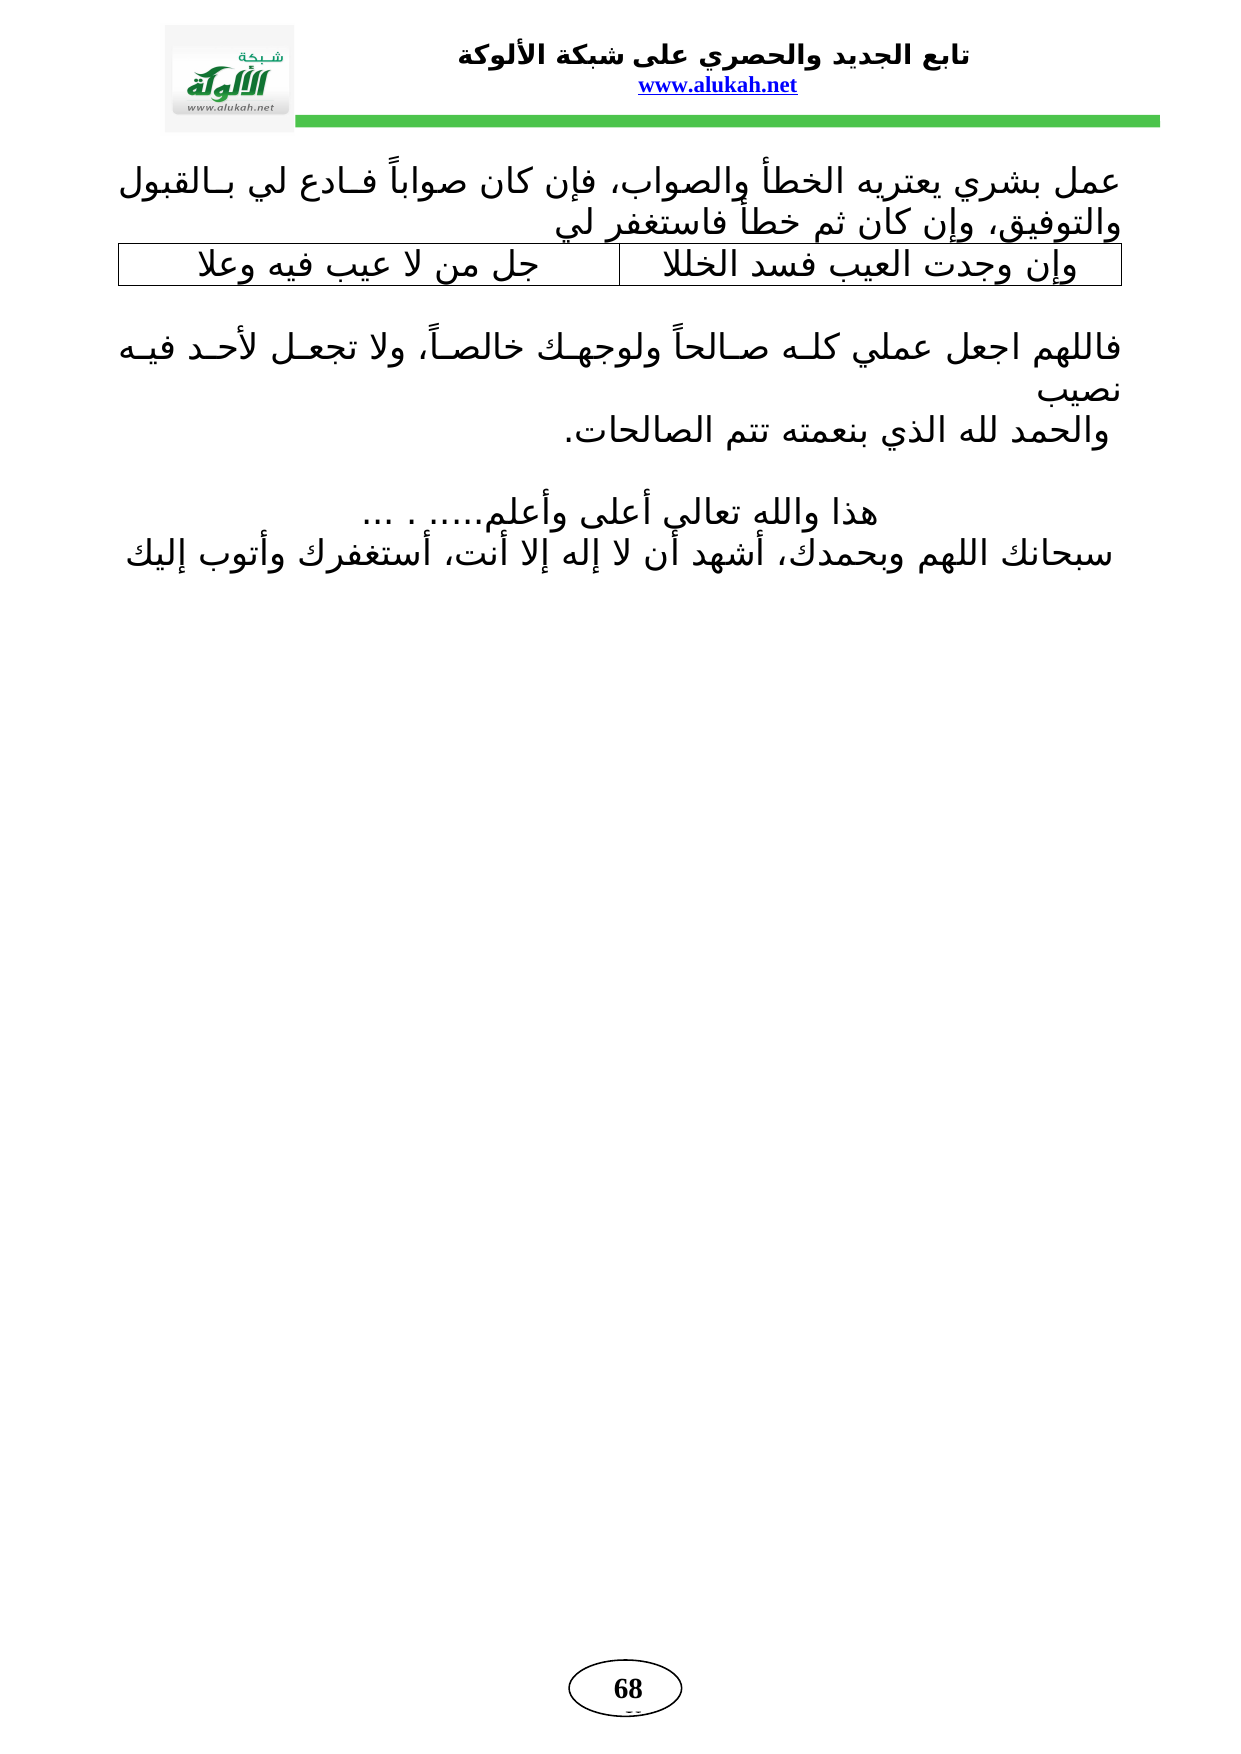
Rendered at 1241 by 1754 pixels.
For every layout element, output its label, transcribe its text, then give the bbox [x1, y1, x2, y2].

table_header جل من لا عيب فيه وعلا [119, 244, 619, 285]
table_header وإن وجدت العيب فسد الخللا [620, 244, 1121, 285]
text والحمد لله الذي بنعمته تتم الصالحات. [118, 409, 1122, 451]
text سبحانك اللهم وبحمدك، أشهد أن لا إله إلا أنت، أستغفرك وأتوب إليك [118, 533, 1122, 574]
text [118, 160, 1122, 243]
text فاللهم اجعل عملي كله صالحاً ولوجهك خالصاً، ولا تجعل لأحد فيه نصيب [118, 327, 1122, 409]
text هذا والله تعالى أعلى وأعلم..... . ... [118, 491, 1122, 533]
